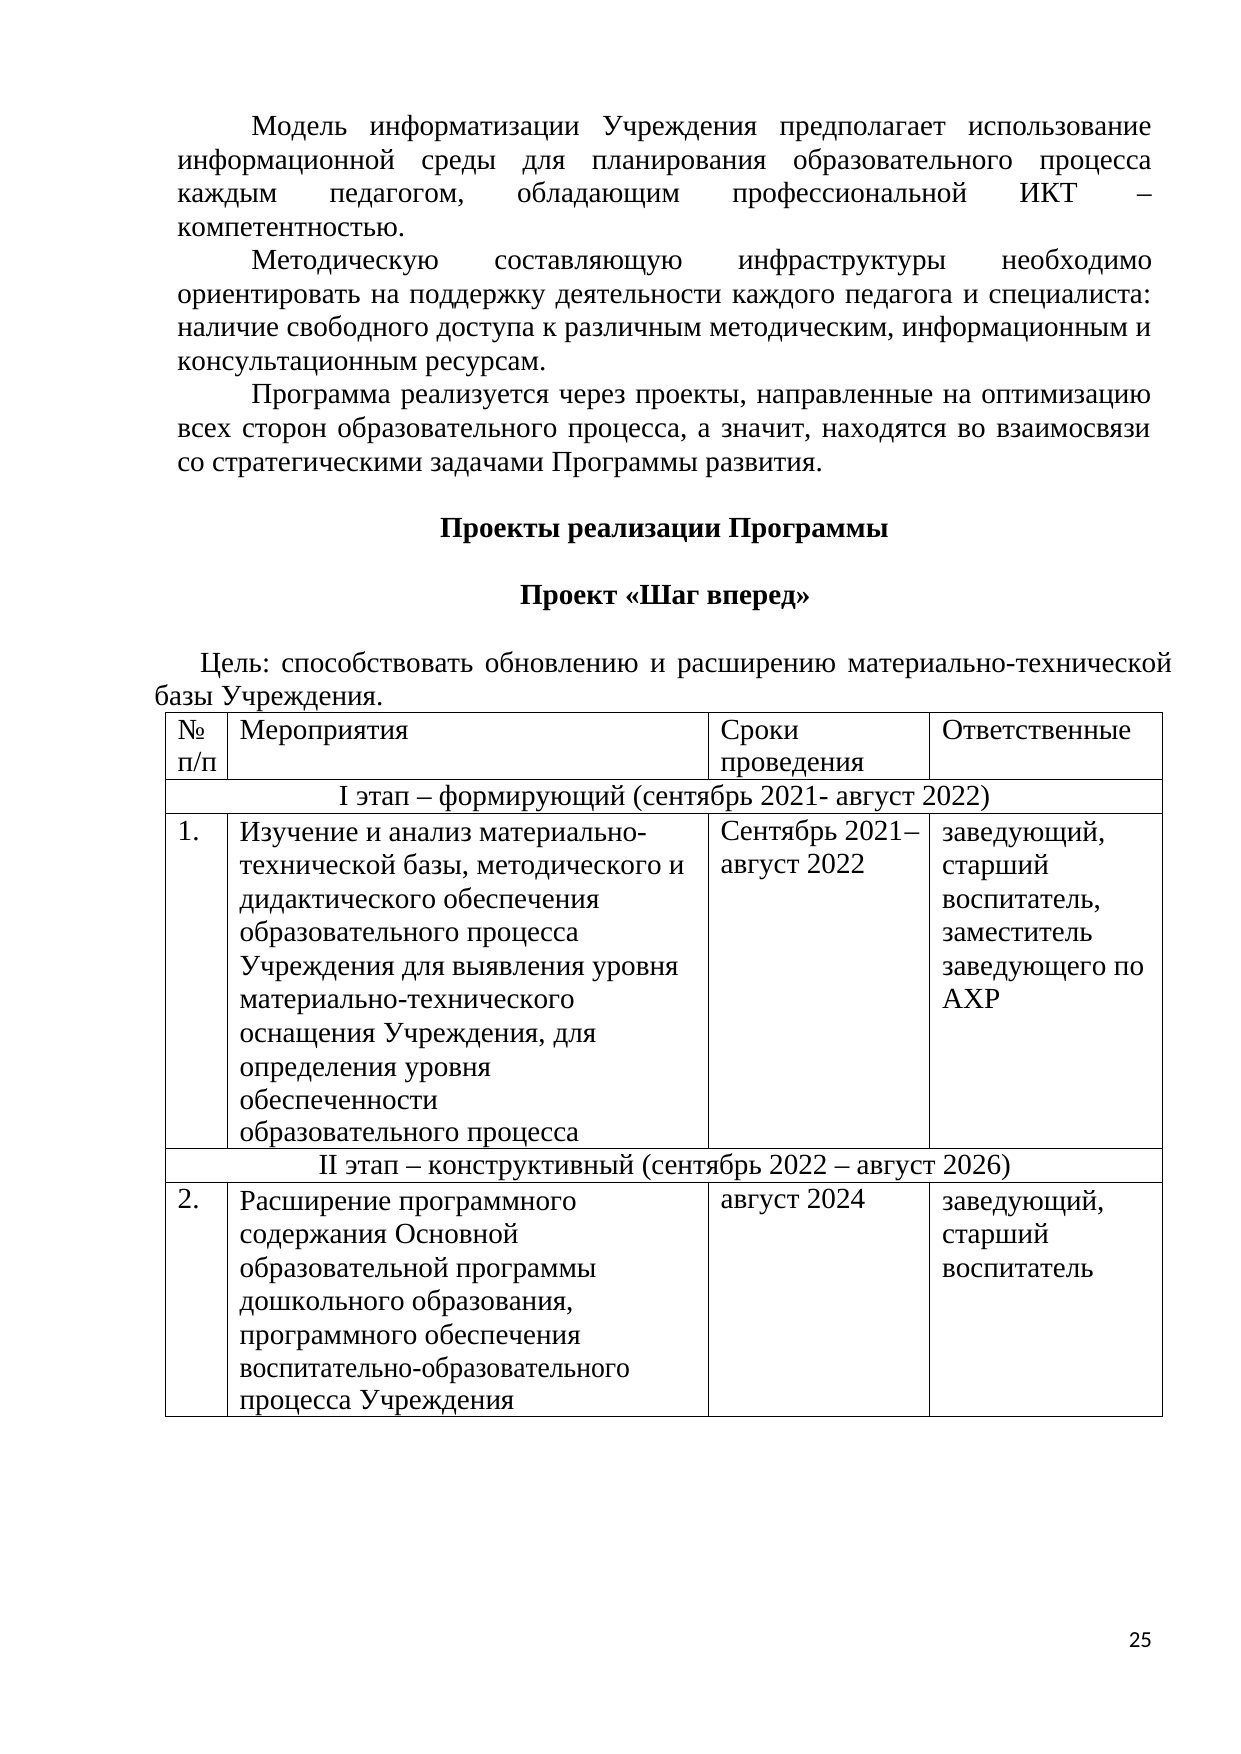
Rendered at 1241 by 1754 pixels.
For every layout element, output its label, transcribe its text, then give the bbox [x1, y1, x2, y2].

table_cell заведующий, старший воспитатель [930, 1183, 1162, 1416]
table_header Мероприятия [228, 713, 708, 779]
table_header № п/п [166, 713, 227, 779]
text Цель: способствовать обновлению и расширению материально-технической базы Учреждения. [154, 645, 1173, 712]
subtitle Проект «Шаг вперед» [440, 577, 890, 611]
table_cell Изучение и анализ материально- технической базы, методического и дидактического обеспечения образовательного процесса Учреждения для выявления уровня материально-технического оснащения Учреждения, для определения уровня обеспеченности образовательного процесса [228, 814, 708, 1148]
text Методическую составляющую инфраструктуры необходимо ориентировать на поддержку деятельности каждого педагога и специалиста: наличие свободного доступа к различным методическим, информационным и консультационным ресурсам. [177, 242, 1152, 377]
table_cell I этап – формирующий (сентябрь 2021- август 2022) [166, 780, 1162, 813]
table_header Ответственные [930, 713, 1162, 779]
text Программа реализуется через проекты, направленные на оптимизацию всех сторон образовательного процесса, а значит, находятся во взаимосвязи со стратегическими задачами Программы развития. [177, 377, 1152, 477]
table_cell Расширение программного содержания Основной образовательной программы дошкольного образования, программного обеспечения воспитательно-образовательного процесса Учреждения [228, 1183, 708, 1416]
table_cell Сентябрь 2021 – август 2022 [709, 814, 929, 1148]
table_cell заведующий, старший воспитатель, заместитель заведующего по АХР [930, 814, 1162, 1148]
table_cell август 2024 [709, 1183, 929, 1416]
subtitle Проекты реализации Программы [440, 510, 890, 544]
text Модель информатизации Учреждения предполагает использование информационной среды для планирования образовательного процесса каждым педагогом, обладающим профессиональной ИКТ – компетентностью. [177, 108, 1152, 242]
table_cell 2. [166, 1183, 227, 1416]
table_cell II этап – конструктивный (сентябрь 2022 – август 2026) [166, 1149, 1162, 1182]
table_cell 1. [166, 814, 227, 1148]
table_header Сроки проведения [709, 713, 929, 779]
